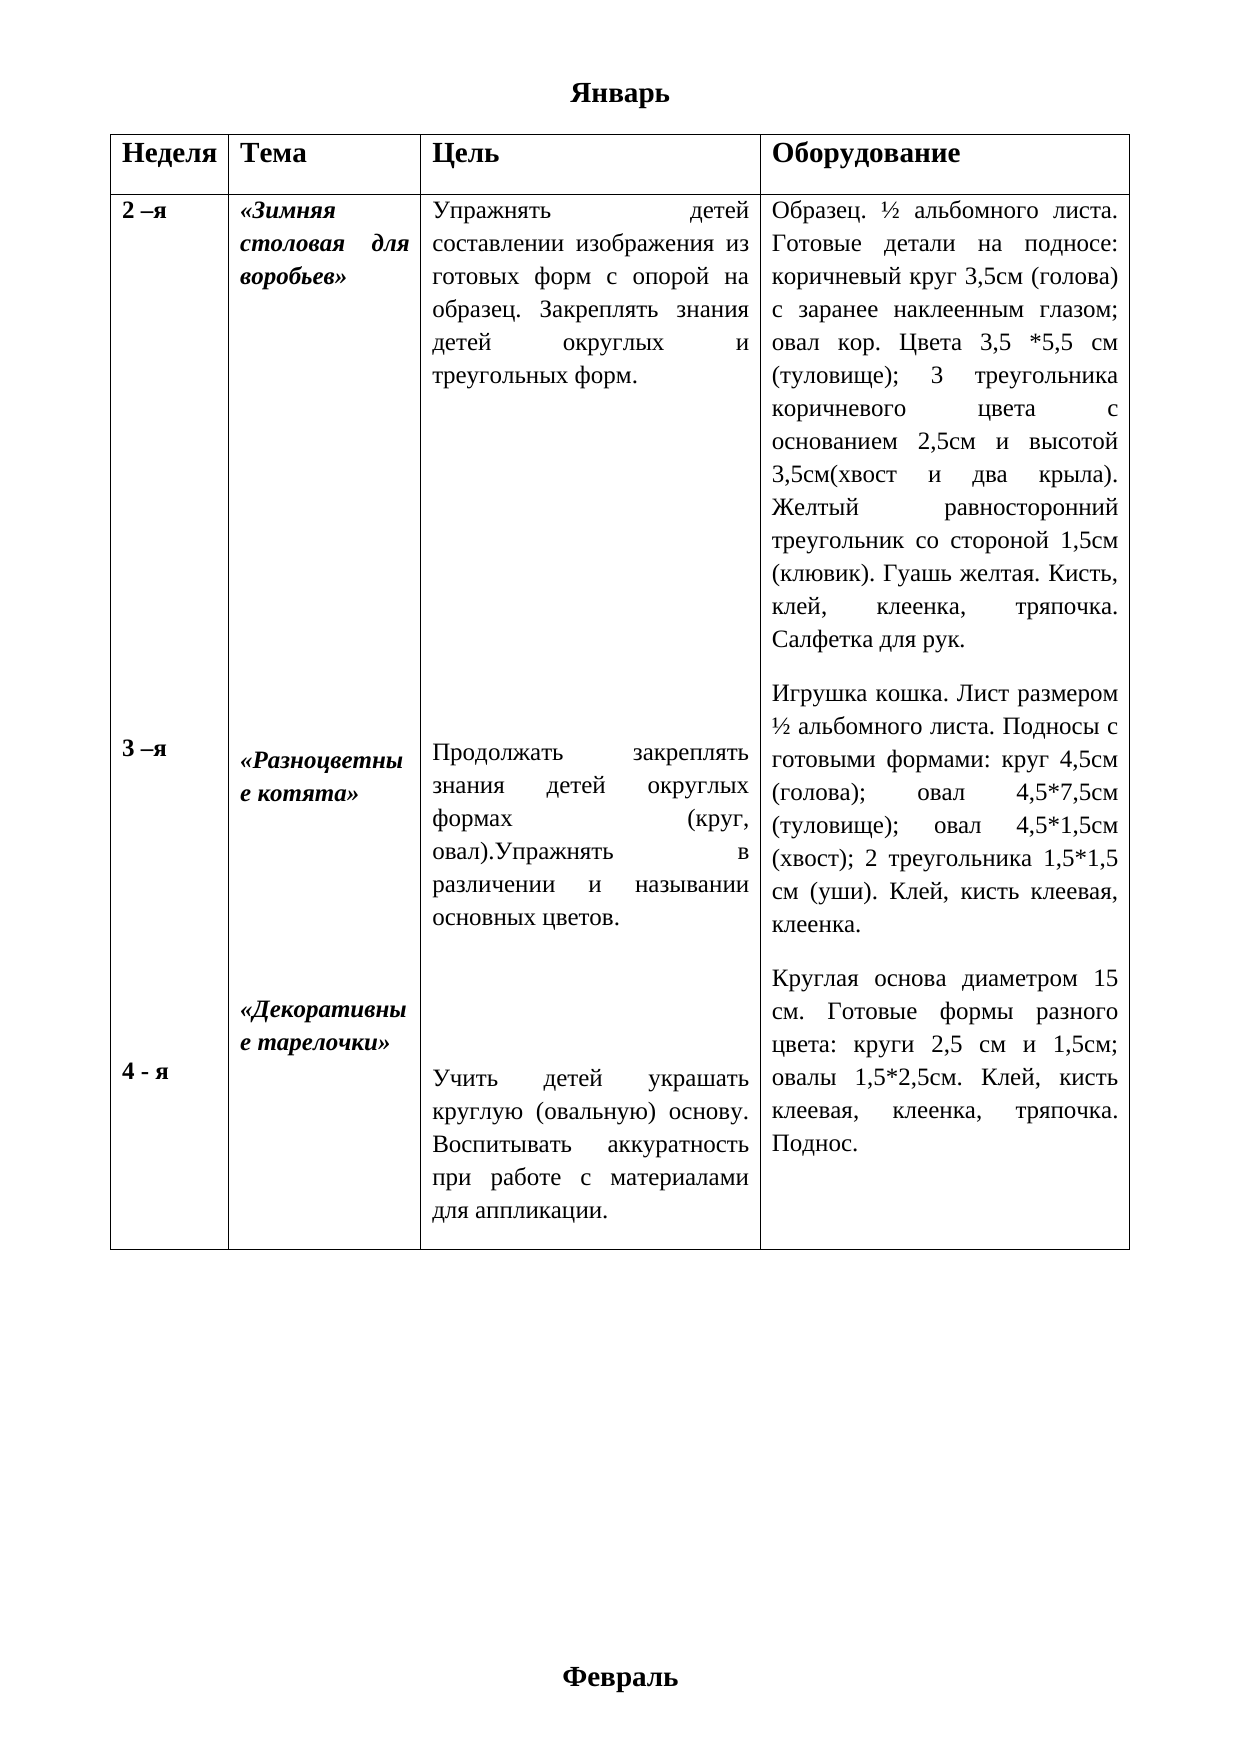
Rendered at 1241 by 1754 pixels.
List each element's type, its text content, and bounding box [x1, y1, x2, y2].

table_header Оборудование [761, 135, 1129, 194]
text Январь [75, 75, 1165, 108]
table_cell Образец. ½ альбомного листа. Готовые детали на подносе: коричневый круг 3,5см (голова) с заранее наклеенным глазом; овал кор. Цвета 3,5 *5,5 см (туловище); 3 треугольника коричневого цвета с основанием 2,5см и высотой 3,5см(хвост и два крыла). Желтый равносторонний треугольник со стороной 1,5см (клювик). Гуашь желтая. Кисть, клей, клеенка, тряпочка. Салфетка для рук. Игрушка кошка. Лист размером ½ альбомного листа. Подносы с готовыми формами: круг 4,5см (голова); овал 4,5*7,5см (туловище); овал 4,5*1,5см (хвост); 2 треугольника 1,5*1,5 см (уши). Клей, кисть клеевая, клеенка. Круглая основа диаметром 15 см. Готовые формы разного цвета: круги 2,5 см и 1,5см; овалы 1,5*2,5см. Клей, кисть клеевая, клеенка, тряпочка. Поднос. [761, 195, 1129, 1249]
table_cell 2 –я 3 –я 4 - я [111, 195, 228, 1249]
text Февраль [75, 1659, 1165, 1693]
table_header Цель [421, 135, 760, 194]
table_cell «Зимняя столовая для воробьев» «Разноцветные котята» «Декоративные тарелочки» [229, 195, 420, 1249]
table_header Тема [229, 135, 420, 194]
table_header Неделя [111, 135, 228, 194]
table_cell Упражнять детей составлении изображения из готовых форм с опорой на образец. Закреплять знания детей округлых и треугольных форм. Продолжать закреплять знания детей округлых формах (круг, овал).Упражнять в различении и назывании основных цветов. Учить детей украшать круглую (овальную) основу. Воспитывать аккуратность при работе с материалами для аппликации. [421, 195, 760, 1249]
